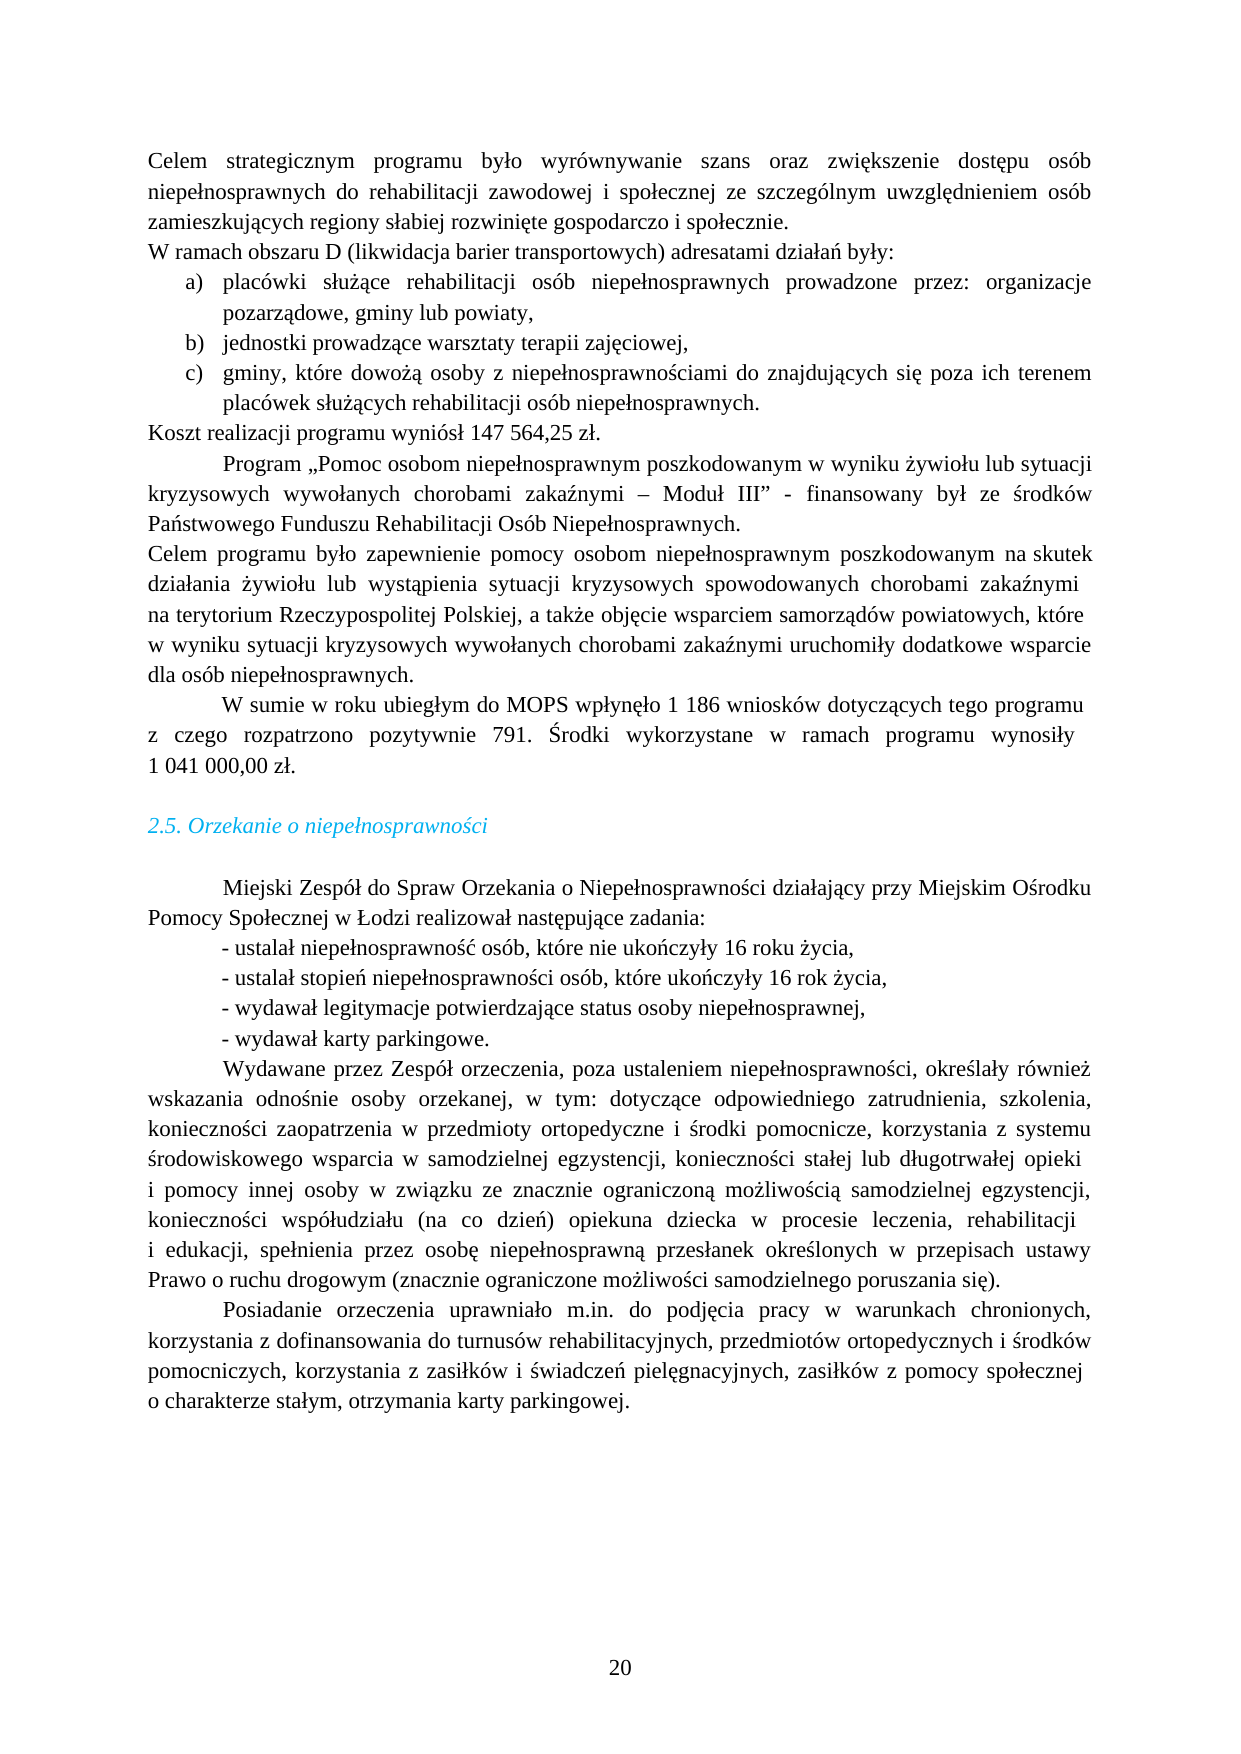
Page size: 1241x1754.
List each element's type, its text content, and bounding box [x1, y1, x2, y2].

list placówki służące rehabilitacji osób niepełnosprawnych prowadzone przez: organizacje pozarządowe, gminy lub powiaty, [185, 268, 1093, 325]
list jednostki prowadzące warsztaty terapii zajęciowej, [185, 329, 1093, 355]
text Celem strategicznym programu było wyrównywanie szans oraz zwiększenie dostępu osób niepełnosprawnych do rehabilitacji zawodowej i społecznej ze szczególnym uwzględnieniem osób zamieszkujących regiony słabiej rozwinięte gospodarczo i społecznie. [148, 148, 1093, 234]
text Wydawane przez Zespół orzeczenia, poza ustaleniem niepełnosprawności, określały również wskazania odnośnie osoby orzekanej, w tym: dotyczące odpowiedniego zatrudnienia, szkolenia, konieczności zaopatrzenia w przedmioty ortopedyczne i środki pomocnicze, korzystania z systemu środowiskowego wsparcia w samodzielnej egzystencji, konieczności stałej lub długotrwałej opieki i pomocy innej osoby w związku ze znacznie ograniczoną możliwością samodzielnej egzystencji, konieczności współudziału (na co dzień) opiekuna dziecka w procesie leczenia, rehabilitacji i edukacji, spełnienia przez osobę niepełnosprawną przesłanek określonych w przepisach ustawy Prawo o ruchu drogowym (znacznie ograniczone możliwości samodzielnego poruszania się). [148, 1055, 1093, 1293]
text Program „Pomoc osobom niepełnosprawnym poszkodowanym w wyniku żywiołu lub sytuacji kryzysowych wywołanych chorobami zakaźnymi – Moduł III” - finansowany był ze środków Państwowego Funduszu Rehabilitacji Osób Niepełnosprawnych. [148, 450, 1093, 536]
text Miejski Zespół do Spraw Orzekania o Niepełnosprawności działający przy Miejskim Ośrodku Pomocy Społecznej w Łodzi realizował następujące zadania: [148, 874, 1093, 930]
subtitle 2.5. Orzekanie o niepełnosprawności [148, 812, 1093, 838]
text Koszt realizacji programu wyniósł 147 564,25 zł. [148, 419, 1093, 446]
text - wydawał legitymacje potwierdzające status osoby niepełnosprawnej, [221, 994, 1093, 1021]
text W sumie w roku ubiegłym do MOPS wpłynęło 1 186 wniosków dotyczących tego programu z czego rozpatrzono pozytywnie 791. Środki wykorzystane w ramach programu wynosiły 1 041 000,00 zł. [148, 691, 1093, 778]
text Posiadanie orzeczenia uprawniało m.in. do podjęcia pracy w warunkach chronionych, korzystania z dofinansowania do turnusów rehabilitacyjnych, przedmiotów ortopedycznych i środków pomocniczych, korzystania z zasiłków i świadczeń pielęgnacyjnych, zasiłków z pomocy społecznej o charakterze stałym, otrzymania karty parkingowej. [148, 1297, 1093, 1413]
text - ustalał niepełnosprawność osób, które nie ukończyły 16 roku życia, [221, 934, 1093, 960]
list gminy, które dowożą osoby z niepełnosprawnościami do znajdujących się poza ich terenem placówek służących rehabilitacji osób niepełnosprawnych. [185, 359, 1093, 416]
text - wydawał karty parkingowe. [221, 1025, 1093, 1051]
text W ramach obszaru D (likwidacja barier transportowych) adresatami działań były: [148, 238, 1093, 264]
text Celem programu było zapewnienie pomocy osobom niepełnosprawnym poszkodowanym na skutek działania żywiołu lub wystąpienia sytuacji kryzysowych spowodowanych chorobami zakaźnymi na terytorium Rzeczypospolitej Polskiej, a także objęcie wsparciem samorządów powiatowych, które w wyniku sytuacji kryzysowych wywołanych chorobami zakaźnymi uruchomiły dodatkowe wsparcie dla osób niepełnosprawnych. [148, 540, 1093, 687]
text - ustalał stopień niepełnosprawności osób, które ukończyły 16 rok życia, [221, 964, 1093, 991]
